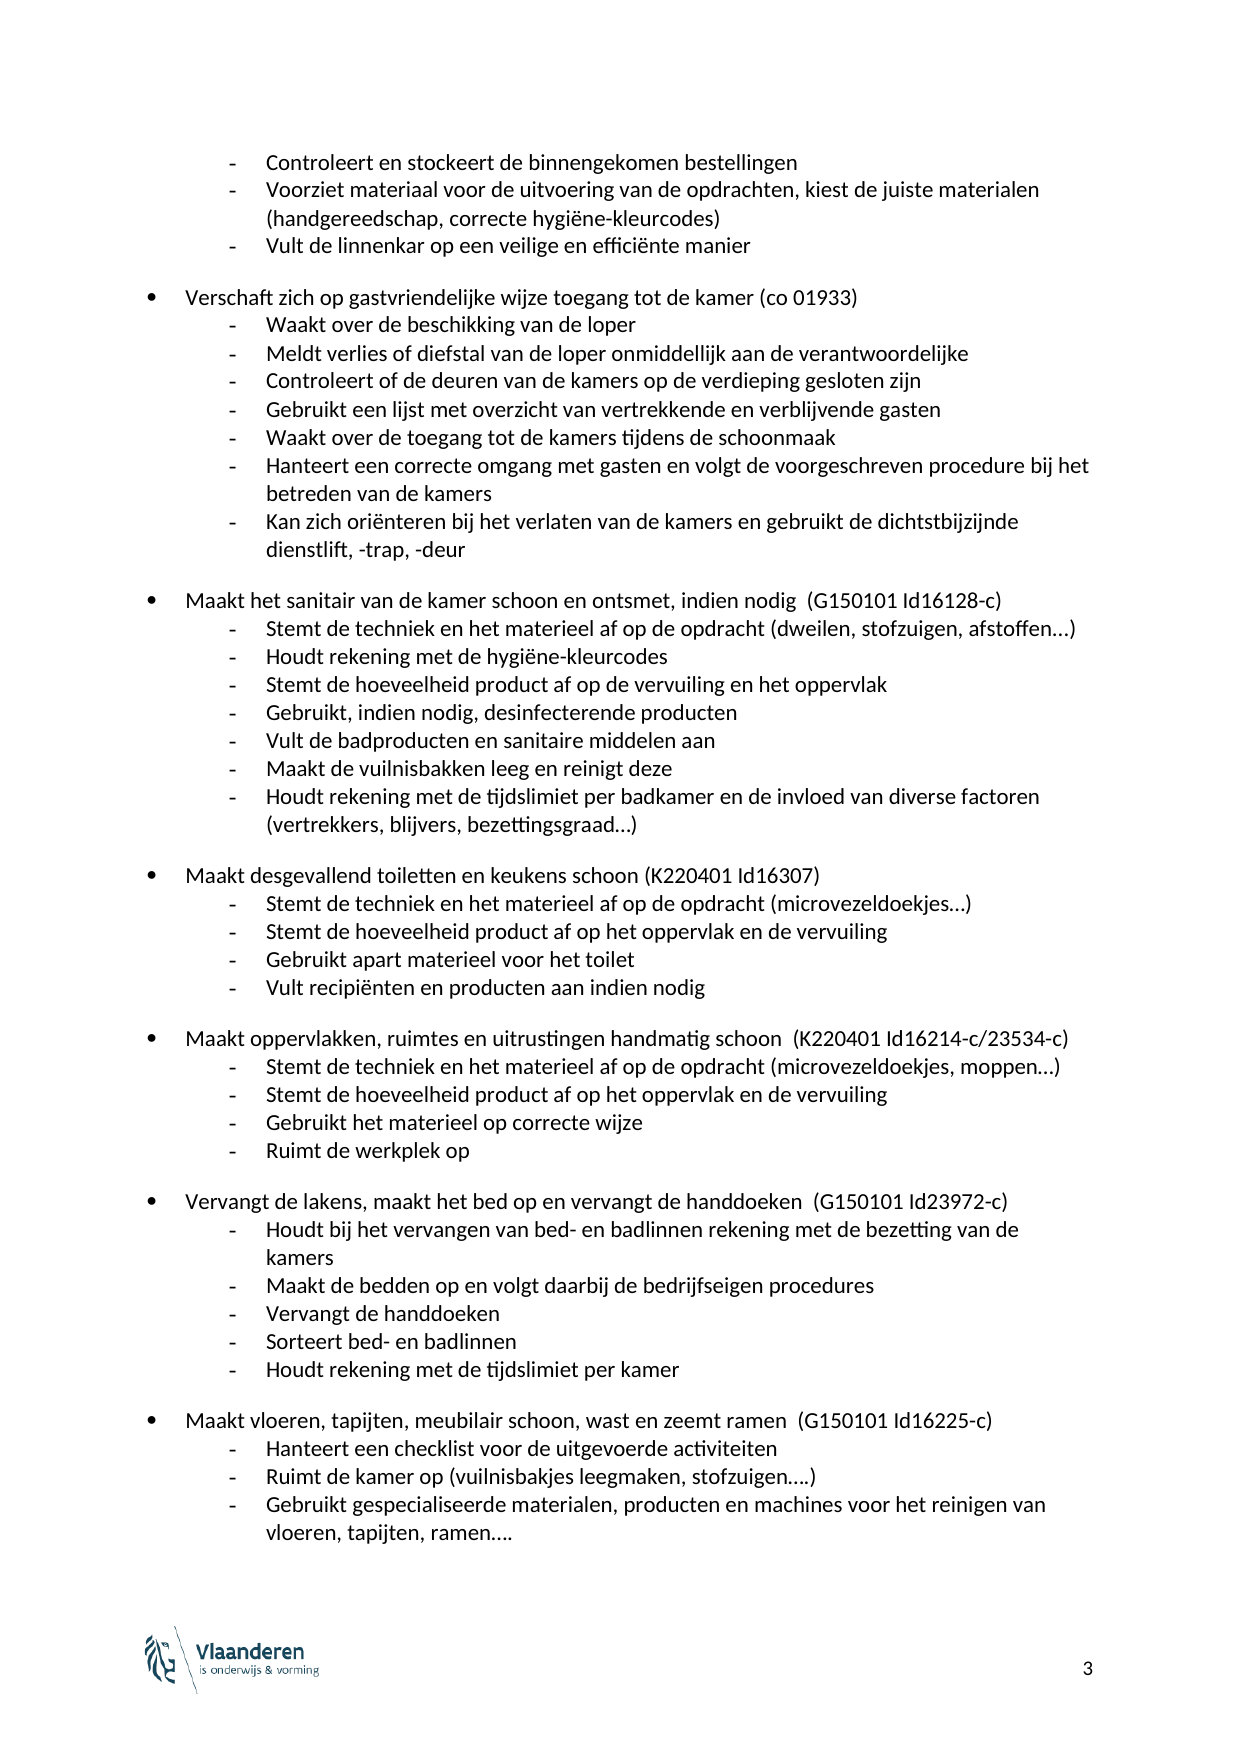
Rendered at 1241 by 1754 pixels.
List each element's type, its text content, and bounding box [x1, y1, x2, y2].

list Houdt bij het vervangen van bed- en badlinnen rekening met de bezetting van de kamers [228, 1215, 1093, 1271]
list Stemt de techniek en het materieel af op de opdracht (microvezeldoekjes…) [228, 889, 1093, 917]
list Maakt de vuilnisbakken leeg en reinigt deze [228, 754, 1093, 782]
list Stemt de hoeveelheid product af op het oppervlak en de vervuiling [228, 1080, 1093, 1108]
list Sorteert bed- en badlinnen [228, 1327, 1093, 1355]
list Waakt over de beschikking van de loper [228, 311, 1093, 339]
picture [144, 1626, 327, 1694]
list Ruimt de werkplek op [228, 1136, 1093, 1164]
list Vult de linnenkar op een veilige en efficiënte manier [228, 232, 1093, 260]
list Gebruikt een lijst met overzicht van vertrekkende en verblijvende gasten [228, 395, 1093, 423]
list Ruimt de kamer op (vuilnisbakjes leegmaken, stofzuigen….) [228, 1462, 1093, 1490]
list Stemt de hoeveelheid product af op het oppervlak en de vervuiling [228, 917, 1093, 945]
list Controleert of de deuren van de kamers op de verdieping gesloten zijn [228, 367, 1093, 395]
list Houdt rekening met de hygiëne-kleurcodes [228, 642, 1093, 670]
list Hanteert een checklist voor de uitgevoerde activiteiten [228, 1434, 1093, 1462]
list Maakt desgevallend toiletten en keukens schoon (K220401 Id16307) [148, 861, 1093, 889]
list Gebruikt, indien nodig, desinfecterende producten [228, 698, 1093, 726]
list Vervangt de handdoeken [228, 1299, 1093, 1327]
list Houdt rekening met de tijdslimiet per badkamer en de invloed van diverse factoren (vertrekkers, blijvers, bezettingsgraad…) [228, 782, 1093, 838]
list Maakt het sanitair van de kamer schoon en ontsmet, indien nodig (G150101 Id16128-c) [148, 586, 1093, 614]
list Gebruikt gespecialiseerde materialen, producten en machines voor het reinigen van vloeren, tapijten, ramen…. [228, 1490, 1093, 1546]
list Gebruikt het materieel op correcte wijze [228, 1108, 1093, 1136]
list Vervangt de lakens, maakt het bed op en vervangt de handdoeken (G150101 Id23972-c) [148, 1187, 1093, 1215]
list Stemt de techniek en het materieel af op de opdracht (dweilen, stofzuigen, afstoffen...) [228, 614, 1093, 642]
list Hanteert een correcte omgang met gasten en volgt de voorgeschreven procedure bij het betreden van de kamers [228, 451, 1093, 507]
list Maakt de bedden op en volgt daarbij de bedrijfseigen procedures [228, 1271, 1093, 1299]
list Vult de badproducten en sanitaire middelen aan [228, 726, 1093, 754]
list Controleert en stockeert de binnengekomen bestellingen [228, 148, 1093, 176]
list Kan zich oriënteren bij het verlaten van de kamers en gebruikt de dichtstbijzijnde dienstlift, -trap, -deur [228, 507, 1093, 563]
list Maakt vloeren, tapijten, meubilair schoon, wast en zeemt ramen (G150101 Id16225-c) [148, 1406, 1093, 1434]
list Waakt over de toegang tot de kamers tijdens de schoonmaak [228, 423, 1093, 451]
list Vult recipiënten en producten aan indien nodig [228, 973, 1093, 1001]
list Stemt de techniek en het materieel af op de opdracht (microvezeldoekjes, moppen…) [228, 1052, 1093, 1080]
list Meldt verlies of diefstal van de loper onmiddellijk aan de verantwoordelijke [228, 339, 1093, 367]
list Maakt oppervlakken, ruimtes en uitrustingen handmatig schoon (K220401 Id16214-c/23534-c) [148, 1024, 1093, 1052]
list Voorziet materiaal voor de uitvoering van de opdrachten, kiest de juiste materialen (handgereedschap, correcte hygiëne-kleurcodes) [228, 176, 1093, 232]
list Verschaft zich op gastvriendelijke wijze toegang tot de kamer (co 01933) [148, 283, 1093, 311]
list Gebruikt apart materieel voor het toilet [228, 945, 1093, 973]
list Stemt de hoeveelheid product af op de vervuiling en het oppervlak [228, 670, 1093, 698]
list Houdt rekening met de tijdslimiet per kamer [228, 1355, 1093, 1383]
